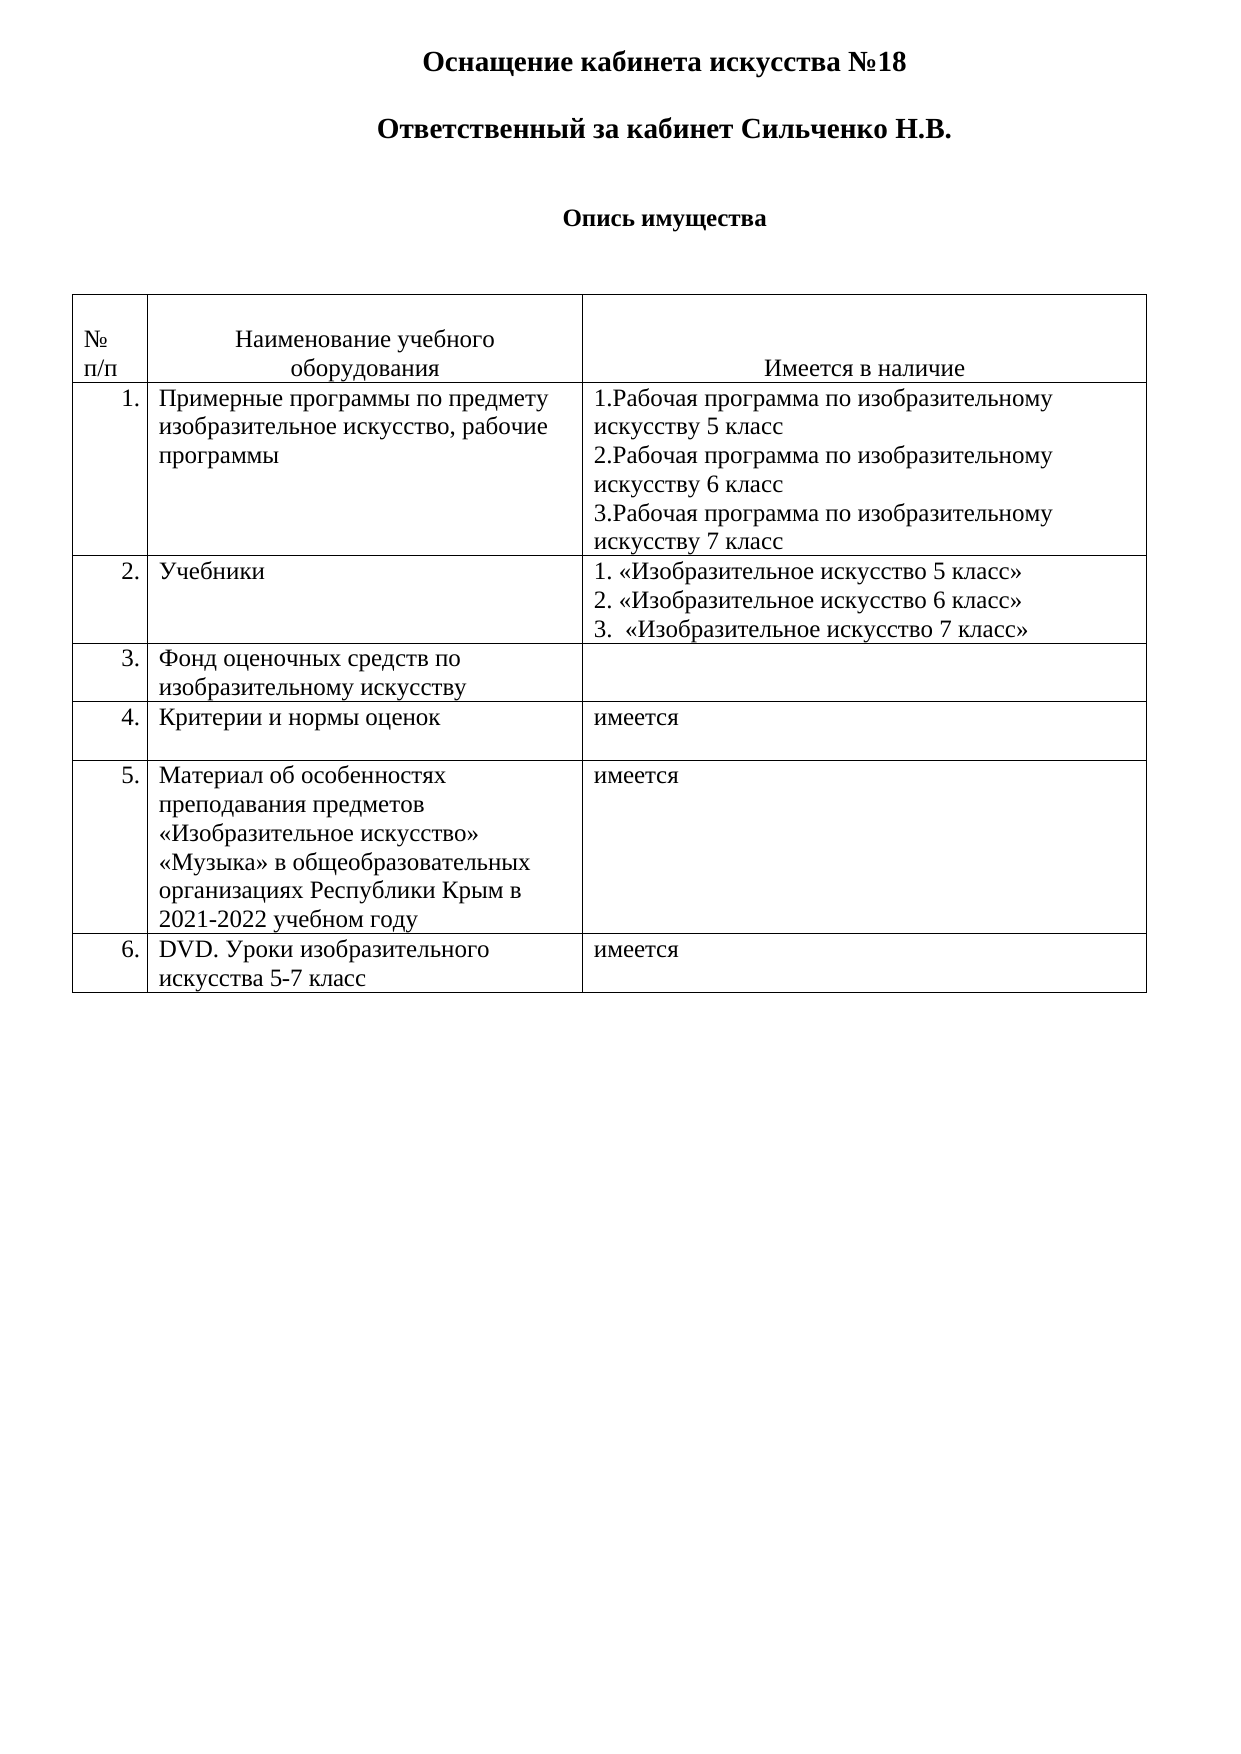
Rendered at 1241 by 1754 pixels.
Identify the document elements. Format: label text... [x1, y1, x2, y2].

text Ответственный за кабинет Сильченко Н.В. [177, 111, 1152, 145]
table_header Наименование учебного оборудования [148, 295, 582, 382]
table_cell Материал об особенностях преподавания предметов «Изобразительное искусство» «Музыка» в общеобразовательных организациях Республики Крым в 2021-2022 учебном году [148, 761, 582, 933]
table_cell DVD. Уроки изобразительного искусства 5-7 класс [148, 934, 582, 992]
text Опись имущества [177, 203, 1152, 232]
table_header № п/п [73, 295, 147, 382]
table_header Имеется в наличие [583, 295, 1146, 382]
table_cell Учебники [148, 556, 582, 642]
table_cell Фонд оценочных средств по изобразительному искусству [148, 644, 582, 701]
table_cell имеется [583, 702, 1146, 759]
table_cell имеется [583, 934, 1146, 992]
table_cell Критерии и нормы оценок [148, 702, 582, 759]
table_cell [73, 644, 147, 701]
table_cell Примерные программы по предмету изобразительное искусство, рабочие программы [148, 383, 582, 555]
table_cell [73, 383, 147, 555]
table_cell 1. «Изобразительное искусство 5 класс» 2. «Изобразительное искусство 6 класс» 3. «Изобразительное искусство 7 класс» [583, 556, 1146, 642]
table_cell имеется [583, 761, 1146, 933]
table_cell [73, 761, 147, 933]
table_cell [73, 934, 147, 992]
text Оснащение кабинета искусства №18 [177, 44, 1152, 78]
table_cell [73, 556, 147, 642]
table_cell [73, 702, 147, 759]
table_cell 1.Рабочая программа по изобразительному искусству 5 класс 2.Рабочая программа по изобразительному искусству 6 класс 3.Рабочая программа по изобразительному искусству 7 класс [583, 383, 1146, 555]
table_cell [583, 644, 1146, 701]
